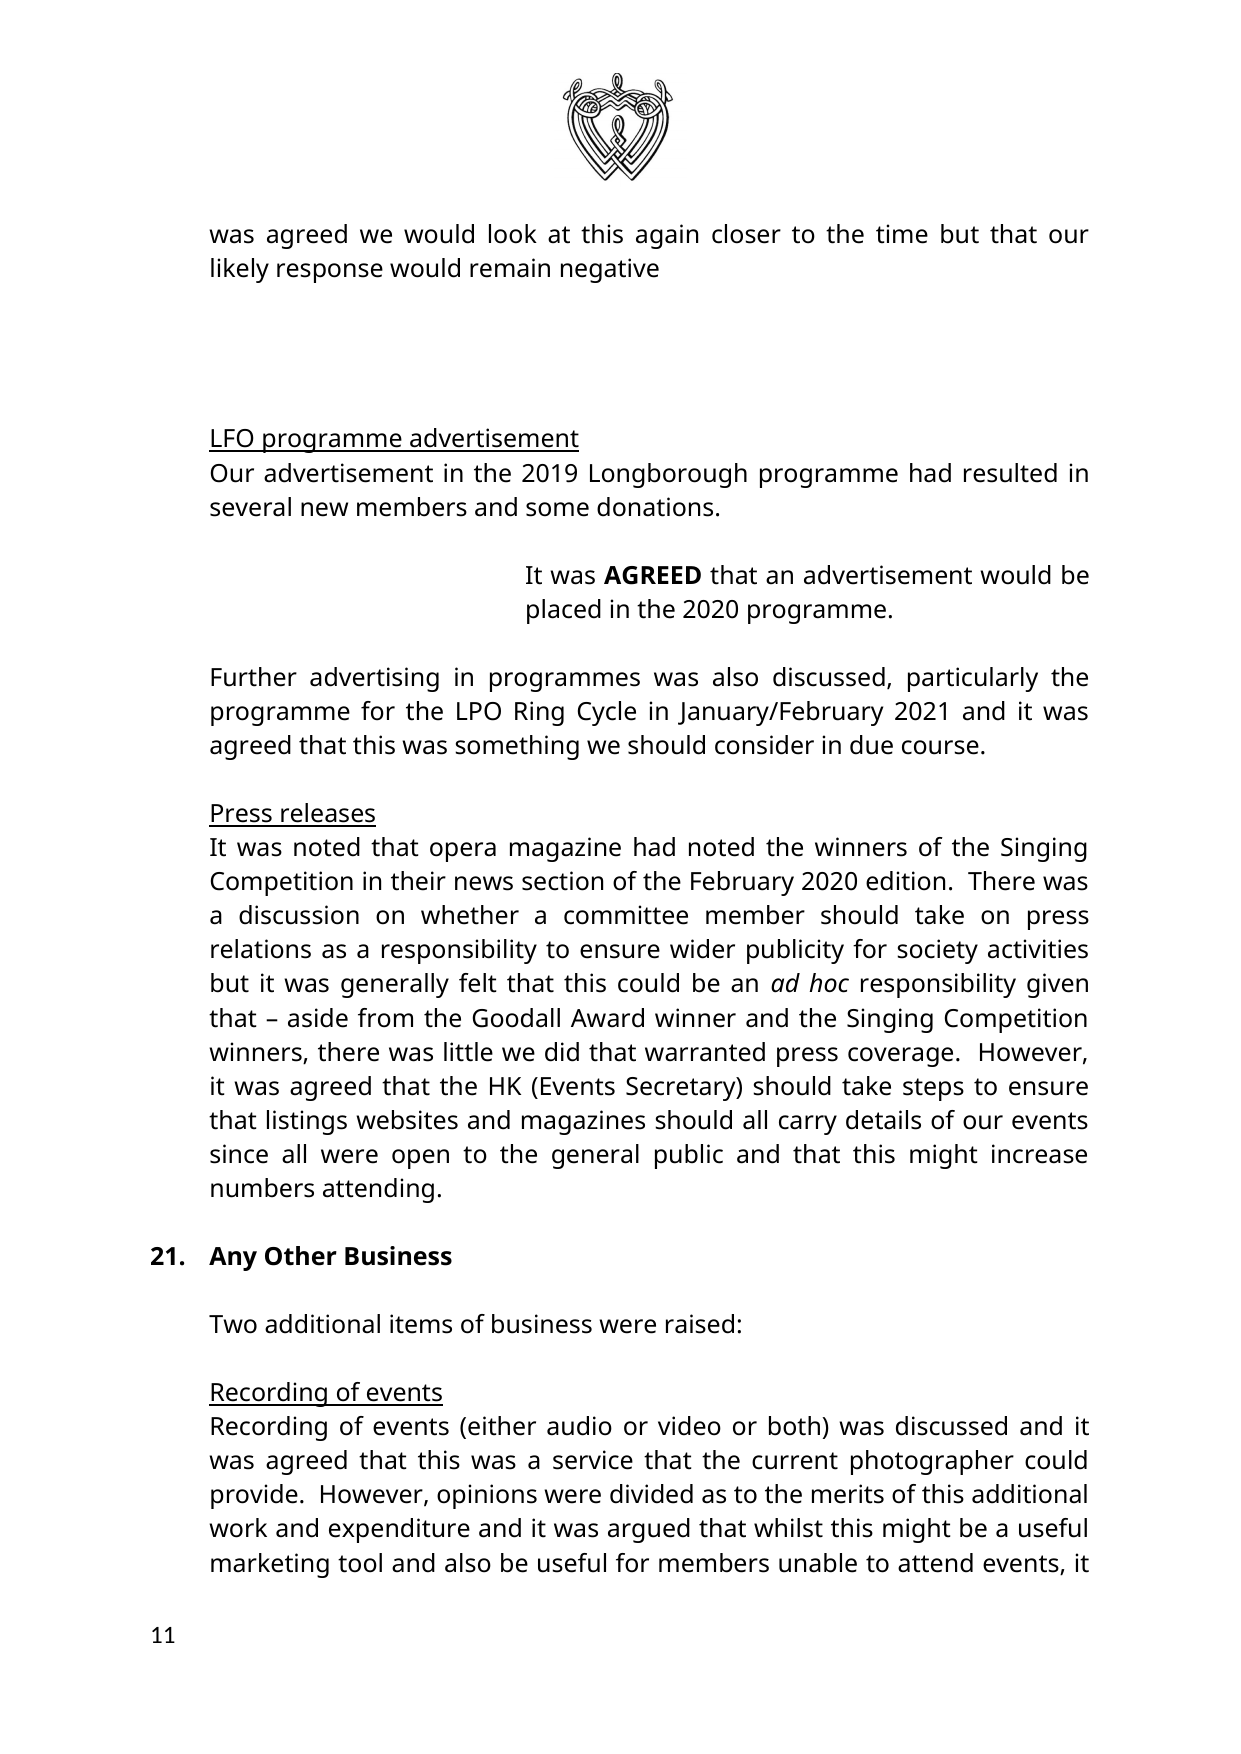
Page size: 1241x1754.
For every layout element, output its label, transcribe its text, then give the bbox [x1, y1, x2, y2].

list Any Other Business [150, 1239, 1090, 1273]
text LFO programme advertisement [209, 421, 1090, 455]
text It was noted that opera magazine had noted the winners of the Singing Competition in their news section of the February 2020 edition. There was a discussion on whether a committee member should take on press relations as a responsibility to ensure wider publicity for society activities but it was generally felt that this could be an ad hoc responsibility given that – aside from the Goodall Award winner and the Singing Competition winners, there was little we did that warranted press coverage. However, it was agreed that the HK (Events Secretary) should take steps to ensure that listings websites and magazines should all carry details of our events since all were open to the general public and that this might increase numbers attending. [209, 830, 1090, 1204]
text Press releases [209, 796, 1090, 830]
text Further advertising in programmes was also discussed, particularly the programme for the LPO Ring Cycle in January/February 2021 and it was agreed that this was something we should consider in due course. [209, 659, 1090, 762]
text Recording of events [209, 1375, 1090, 1409]
text Two additional items of business were raised: [209, 1307, 1090, 1341]
picture [553, 73, 687, 187]
text It was AGREED that an advertisement would be placed in the 2020 programme. [525, 557, 1090, 626]
text Our advertisement in the 2019 Longborough programme had resulted in several new members and some donations. [209, 455, 1090, 523]
